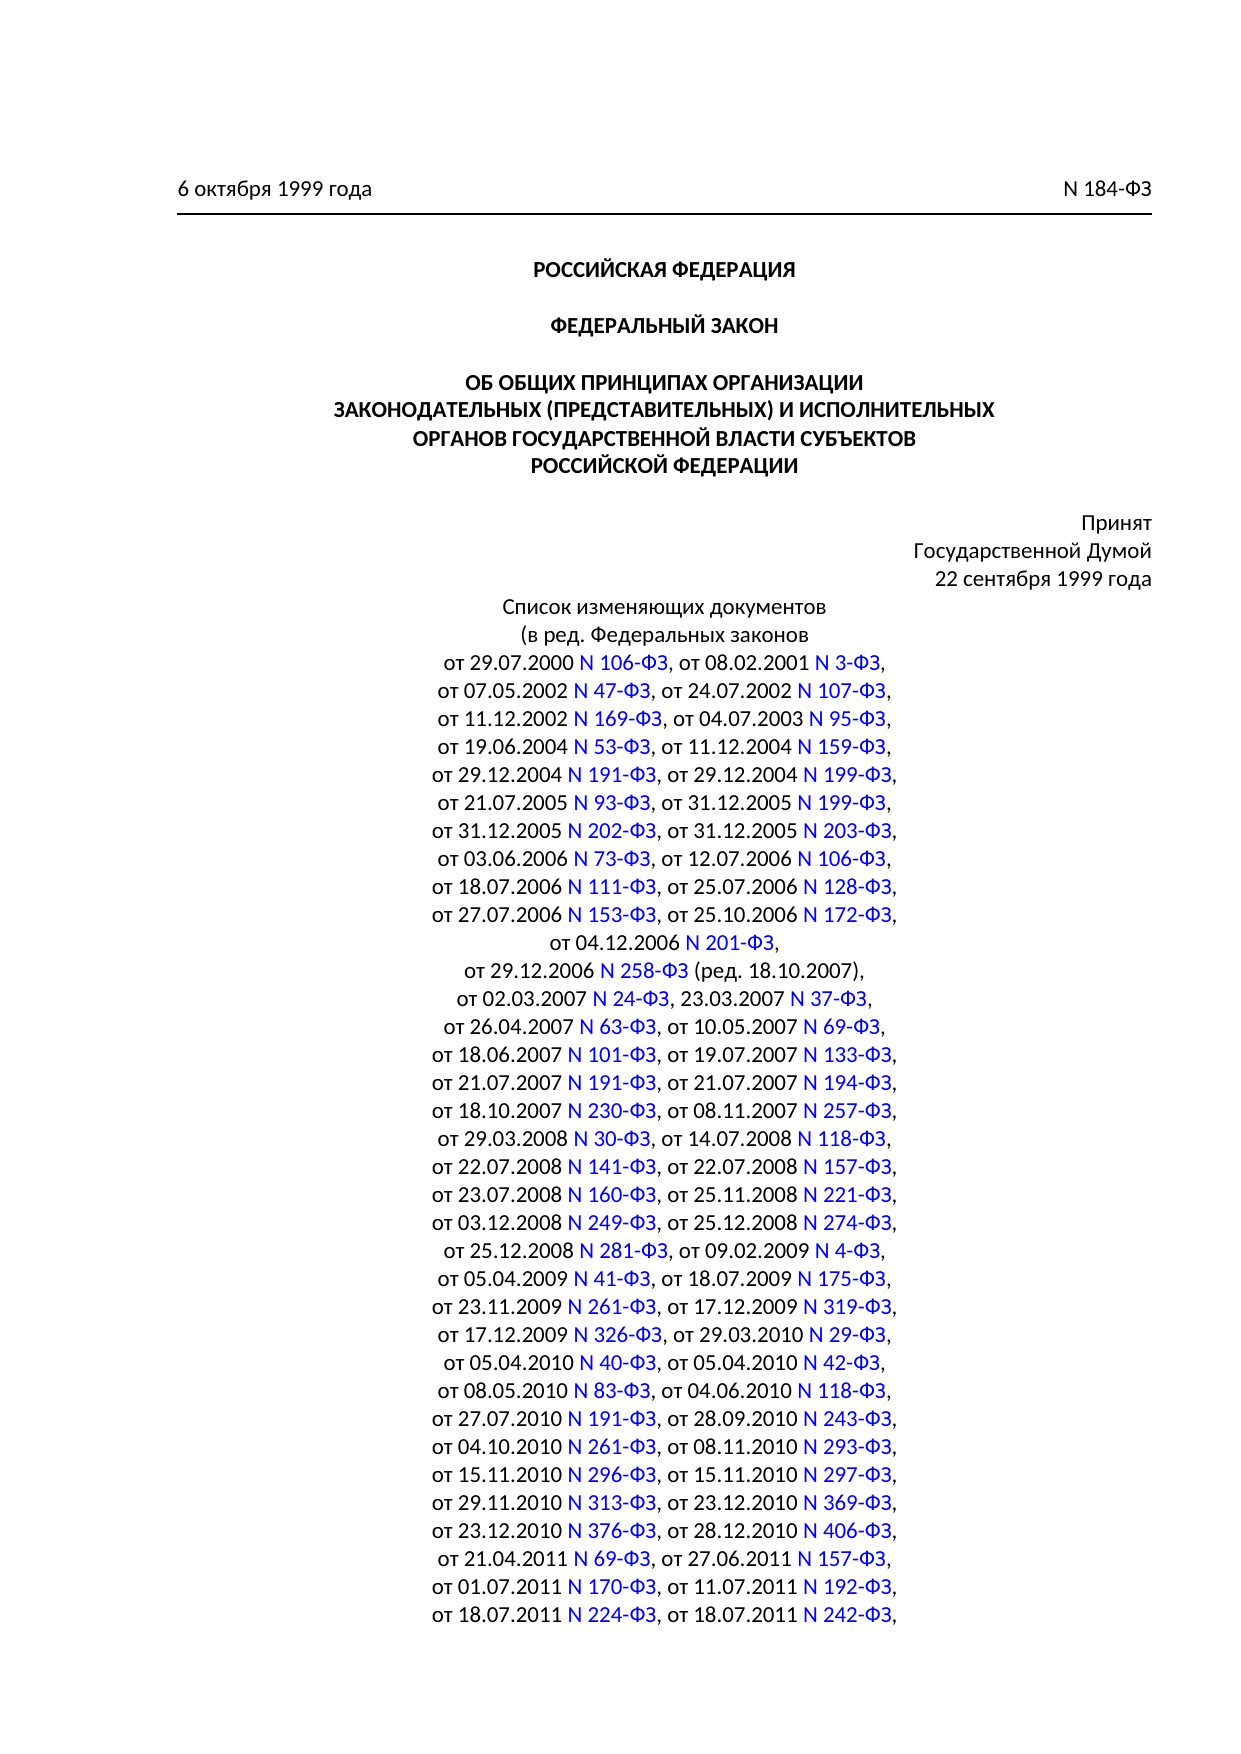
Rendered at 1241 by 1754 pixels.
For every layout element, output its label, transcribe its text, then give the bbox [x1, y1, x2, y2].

text от 31.12.2005 N 202-ФЗ, от 31.12.2005 N 203-ФЗ, [177, 816, 1152, 844]
title ОБ ОБЩИХ ПРИНЦИПАХ ОРГАНИЗАЦИИ [177, 368, 1152, 396]
text 22 сентября 1999 года [177, 564, 1152, 592]
text от 23.11.2009 N 261-ФЗ, от 17.12.2009 N 319-ФЗ, [177, 1292, 1152, 1320]
title ЗАКОНОДАТЕЛЬНЫХ (ПРЕДСТАВИТЕЛЬНЫХ) И ИСПОЛНИТЕЛЬНЫХ [177, 396, 1152, 424]
text от 27.07.2010 N 191-ФЗ, от 28.09.2010 N 243-ФЗ, [177, 1404, 1152, 1432]
text от 22.07.2008 N 141-ФЗ, от 22.07.2008 N 157-ФЗ, [177, 1152, 1152, 1180]
text от 19.06.2004 N 53-ФЗ, от 11.12.2004 N 159-ФЗ, [177, 732, 1152, 760]
text от 02.03.2007 N 24-ФЗ, 23.03.2007 N 37-ФЗ, [177, 984, 1152, 1012]
text от 26.04.2007 N 63-ФЗ, от 10.05.2007 N 69-ФЗ, [177, 1012, 1152, 1040]
text Список изменяющих документов [177, 592, 1152, 620]
text от 18.07.2006 N 111-ФЗ, от 25.07.2006 N 128-ФЗ, [177, 872, 1152, 900]
title РОССИЙСКАЯ ФЕДЕРАЦИЯ [177, 256, 1152, 283]
title РОССИЙСКОЙ ФЕДЕРАЦИИ [177, 452, 1152, 480]
text от 29.11.2010 N 313-ФЗ, от 23.12.2010 N 369-ФЗ, [177, 1488, 1152, 1516]
text Государственной Думой [177, 536, 1152, 564]
table_header 6 октября 1999 года [177, 175, 664, 203]
text от 18.10.2007 N 230-ФЗ, от 08.11.2007 N 257-ФЗ, [177, 1096, 1152, 1124]
text от 25.12.2008 N 281-ФЗ, от 09.02.2009 N 4-ФЗ, [177, 1236, 1152, 1264]
text от 05.04.2010 N 40-ФЗ, от 05.04.2010 N 42-ФЗ, [177, 1348, 1152, 1376]
text от 15.11.2010 N 296-ФЗ, от 15.11.2010 N 297-ФЗ, [177, 1460, 1152, 1488]
text от 29.12.2004 N 191-ФЗ, от 29.12.2004 N 199-ФЗ, [177, 760, 1152, 788]
text от 21.04.2011 N 69-ФЗ, от 27.06.2011 N 157-ФЗ, [177, 1544, 1152, 1572]
text от 21.07.2007 N 191-ФЗ, от 21.07.2007 N 194-ФЗ, [177, 1068, 1152, 1096]
text от 29.03.2008 N 30-ФЗ, от 14.07.2008 N 118-ФЗ, [177, 1124, 1152, 1152]
text Принят [177, 508, 1152, 536]
text от 21.07.2005 N 93-ФЗ, от 31.12.2005 N 199-ФЗ, [177, 788, 1152, 816]
text от 03.12.2008 N 249-ФЗ, от 25.12.2008 N 274-ФЗ, [177, 1208, 1152, 1236]
text от 04.10.2010 N 261-ФЗ, от 08.11.2010 N 293-ФЗ, [177, 1432, 1152, 1460]
text от 04.12.2006 N 201-ФЗ, [177, 928, 1152, 956]
text от 18.06.2007 N 101-ФЗ, от 19.07.2007 N 133-ФЗ, [177, 1040, 1152, 1068]
text от 29.12.2006 N 258-ФЗ (ред. 18.10.2007), [177, 956, 1152, 984]
text от 17.12.2009 N 326-ФЗ, от 29.03.2010 N 29-ФЗ, [177, 1320, 1152, 1348]
text от 23.12.2010 N 376-ФЗ, от 28.12.2010 N 406-ФЗ, [177, 1516, 1152, 1544]
text от 03.06.2006 N 73-ФЗ, от 12.07.2006 N 106-ФЗ, [177, 844, 1152, 872]
table_header N 184-ФЗ [664, 175, 1152, 203]
text от 29.07.2000 N 106-ФЗ, от 08.02.2001 N 3-ФЗ, [177, 648, 1152, 676]
text от 23.07.2008 N 160-ФЗ, от 25.11.2008 N 221-ФЗ, [177, 1180, 1152, 1208]
title ОРГАНОВ ГОСУДАРСТВЕННОЙ ВЛАСТИ СУБЪЕКТОВ [177, 424, 1152, 452]
text от 18.07.2011 N 224-ФЗ, от 18.07.2011 N 242-ФЗ, [177, 1601, 1152, 1628]
text от 11.12.2002 N 169-ФЗ, от 04.07.2003 N 95-ФЗ, [177, 704, 1152, 732]
text (в ред. Федеральных законов [177, 620, 1152, 648]
text от 01.07.2011 N 170-ФЗ, от 11.07.2011 N 192-ФЗ, [177, 1572, 1152, 1601]
text от 07.05.2002 N 47-ФЗ, от 24.07.2002 N 107-ФЗ, [177, 676, 1152, 704]
text от 27.07.2006 N 153-ФЗ, от 25.10.2006 N 172-ФЗ, [177, 900, 1152, 928]
title ФЕДЕРАЛЬНЫЙ ЗАКОН [177, 312, 1152, 339]
text от 05.04.2009 N 41-ФЗ, от 18.07.2009 N 175-ФЗ, [177, 1264, 1152, 1292]
text от 08.05.2010 N 83-ФЗ, от 04.06.2010 N 118-ФЗ, [177, 1376, 1152, 1404]
